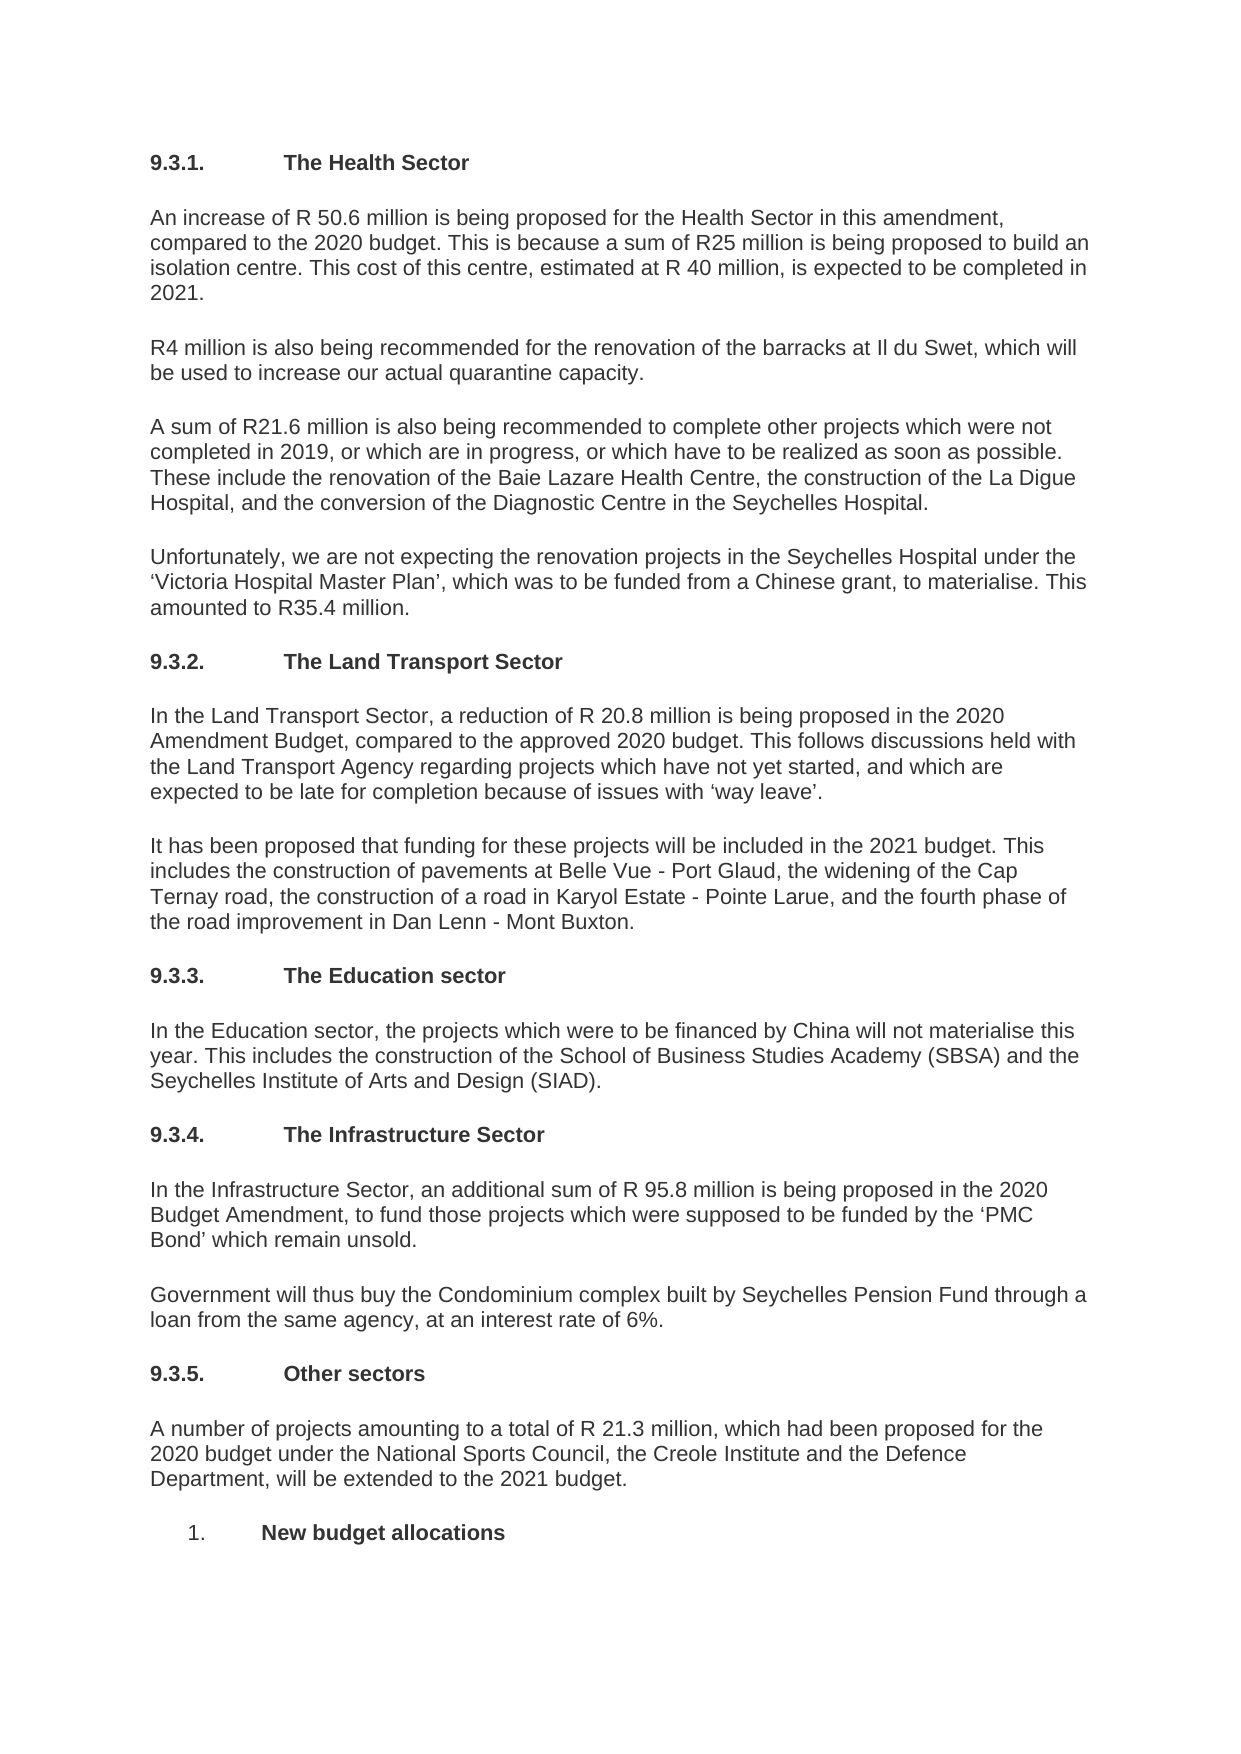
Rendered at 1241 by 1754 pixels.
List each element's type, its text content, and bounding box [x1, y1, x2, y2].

text A number of projects amounting to a total of R 21.3 million, which had been proposed for the 2020 budget under the National Sports Council, the Creole Institute and the Defence Department, will be extended to the 2021 budget. [150, 1415, 1090, 1491]
text 9.3.1. The Health Sector [150, 150, 1090, 175]
text R4 million is also being recommended for the renovation of the barracks at Il du Swet, which will be used to increase our actual quarantine capacity. [150, 334, 1090, 385]
text 9.3.4. The Infrastructure Sector [150, 1122, 1090, 1147]
text 9.3.3. The Education sector [150, 963, 1090, 988]
text A sum of R21.6 million is also being recommended to complete other projects which were not completed in 2019, or which are in progress, or which have to be realized as soon as possible. These include the renovation of the Baie Lazare Health Centre, the construction of the La Digue Hospital, and the conversion of the Diagnostic Centre in the Seychelles Hospital. [150, 414, 1090, 515]
text Unfortunately, we are not expecting the renovation projects in the Seychelles Hospital under the ‘Victoria Hospital Master Plan’, which was to be funded from a Chinese grant, to materialise. This amounted to R35.4 million. [150, 544, 1090, 619]
text In the Infrastructure Sector, an additional sum of R 95.8 million is being proposed in the 2020 Budget Amendment, to fund those projects which were supposed to be funded by the ‘PMC Bond’ which remain unsold. [150, 1177, 1090, 1252]
text In the Land Transport Sector, a reduction of R 20.8 million is being proposed in the 2020 Amendment Budget, compared to the approved 2020 budget. This follows discussions held with the Land Transport Agency regarding projects which have not yet started, and which are expected to be late for completion because of issues with ‘way leave’. [150, 703, 1090, 804]
text It has been proposed that funding for these projects will be included in the 2021 budget. This includes the construction of pavements at Belle Vue - Port Glaud, the widening of the Cap Ternay road, the construction of a road in Karyol Estate - Pointe Larue, and the fourth phase of the road improvement in Dan Lenn - Mont Buxton. [150, 833, 1090, 934]
text Government will thus buy the Condominium complex built by Seychelles Pension Fund through a loan from the same agency, at an interest rate of 6%. [150, 1281, 1090, 1332]
list New budget allocations [187, 1520, 1090, 1545]
text In the Education sector, the projects which were to be financed by China will not materialise this year. This includes the construction of the School of Business Studies Academy (SBSA) and the Seychelles Institute of Arts and Design (SIAD). [150, 1017, 1090, 1093]
text 9.3.2. The Land Transport Sector [150, 649, 1090, 674]
text 9.3.5. Other sectors [150, 1361, 1090, 1386]
text An increase of R 50.6 million is being proposed for the Health Sector in this amendment, compared to the 2020 budget. This is because a sum of R25 million is being proposed to build an isolation centre. This cost of this centre, estimated at R 40 million, is expected to be completed in 2021. [150, 204, 1090, 305]
